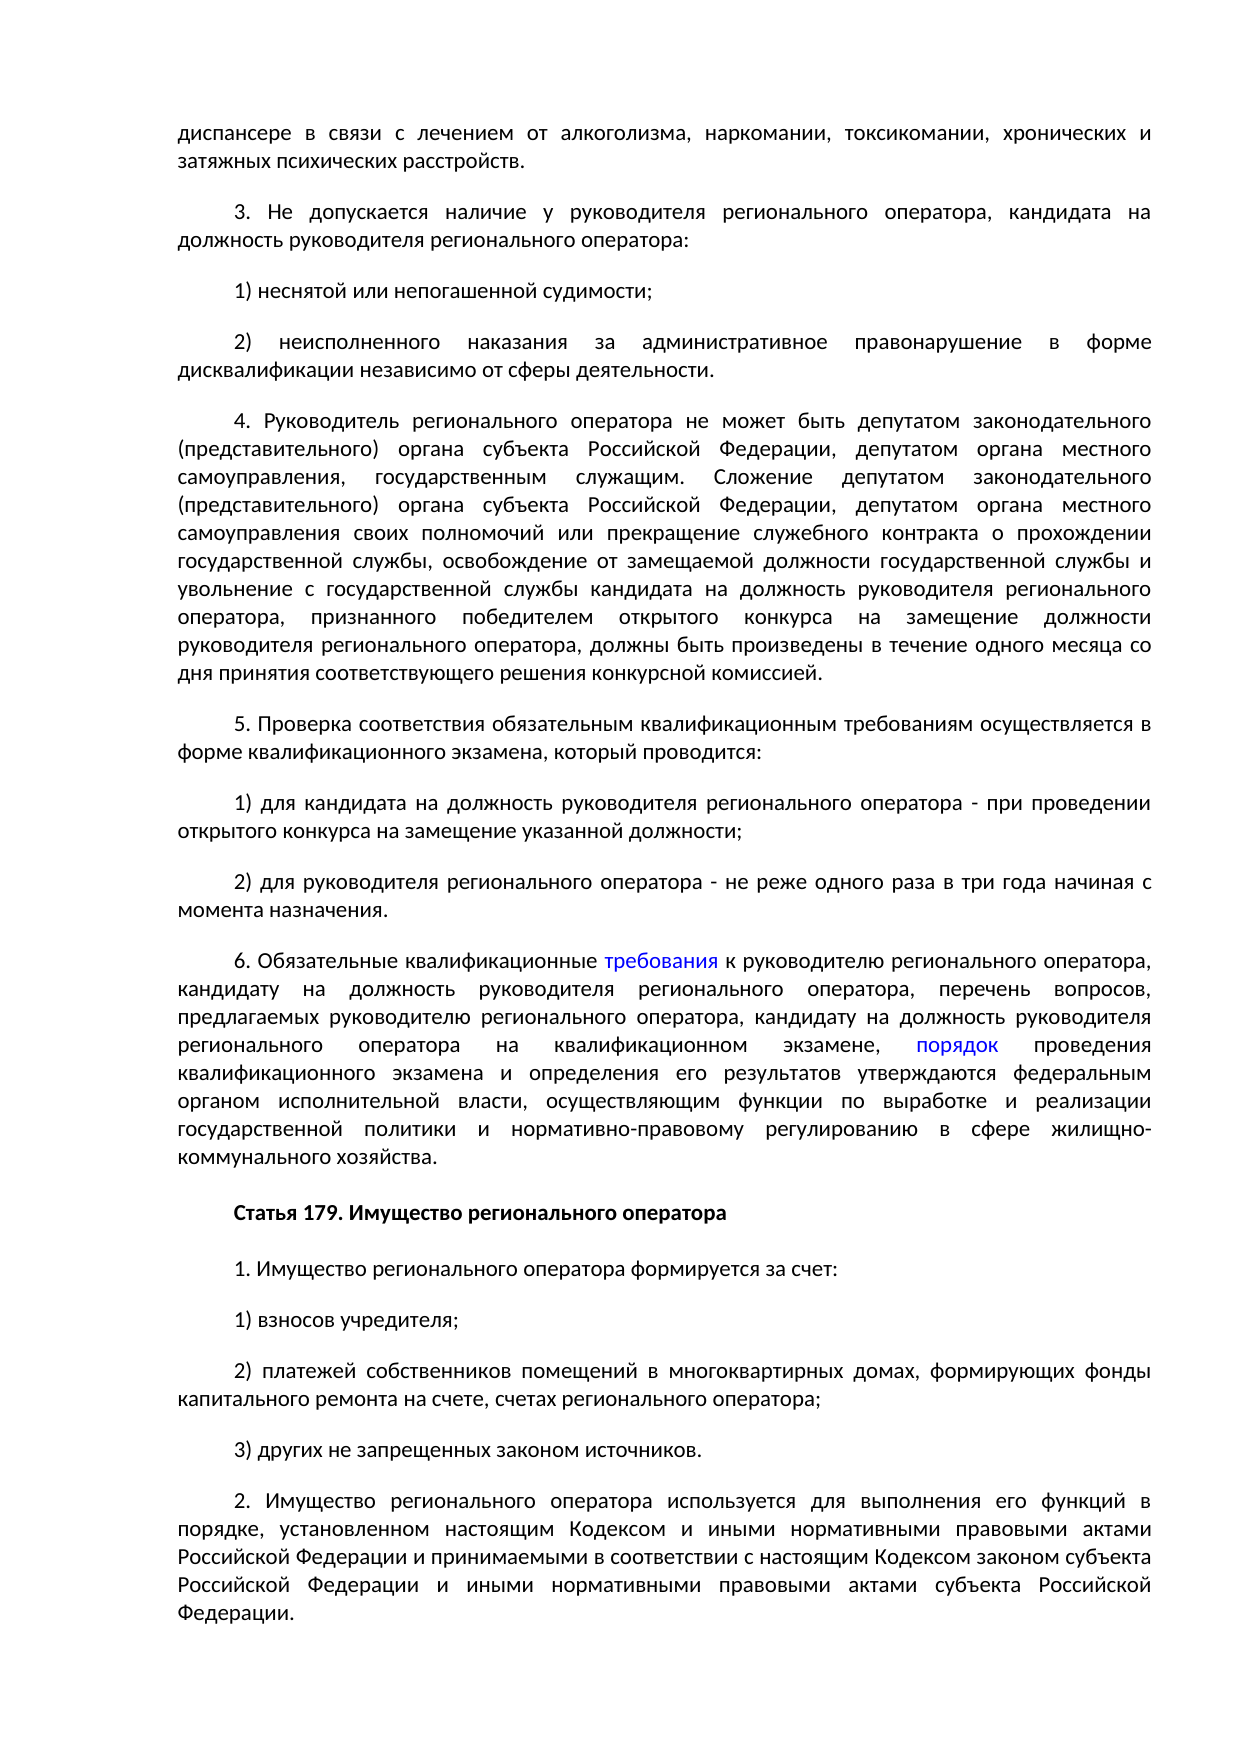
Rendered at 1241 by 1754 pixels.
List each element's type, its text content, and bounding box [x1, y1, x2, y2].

text 3. Не допускается наличие у руководителя регионального оператора, кандидата на должность руководителя регионального оператора: [177, 197, 1152, 253]
text 1. Имущество регионального оператора формируется за счет: [177, 1254, 1152, 1282]
text 5. Проверка соответствия обязательным квалификационным требованиям осуществляется в форме квалификационного экзамена, который проводится: [177, 709, 1152, 765]
text 2) платежей собственников помещений в многоквартирных домах, формирующих фонды капитального ремонта на счете, счетах регионального оператора; [177, 1356, 1152, 1412]
text 2) для руководителя регионального оператора - не реже одного раза в три года начиная с момента назначения. [177, 867, 1152, 923]
text 2. Имущество регионального оператора используется для выполнения его функций в порядке, установленном настоящим Кодексом и иными нормативными правовыми актами Российской Федерации и принимаемыми в соответствии с настоящим Кодексом законом субъекта Российской Федерации и иными нормативными правовыми актами субъекта Российской Федерации. [177, 1486, 1152, 1626]
text 4. Руководитель регионального оператора не может быть депутатом законодательного (представительного) органа субъекта Российской Федерации, депутатом органа местного самоуправления, государственным служащим. Сложение депутатом законодательного (представительного) органа субъекта Российской Федерации, депутатом органа местного самоуправления своих полномочий или прекращение служебного контракта о прохождении государственной службы, освобождение от замещаемой должности государственной службы и увольнение с государственной службы кандидата на должность руководителя регионального оператора, признанного победителем открытого конкурса на замещение должности руководителя регионального оператора, должны быть произведены в течение одного месяца со дня принятия соответствующего решения конкурсной комиссией. [177, 406, 1152, 686]
text 6. Обязательные квалификационные требования к руководителю регионального оператора, кандидату на должность руководителя регионального оператора, перечень вопросов, предлагаемых руководителю регионального оператора, кандидату на должность руководителя регионального оператора на квалификационном экзамене, порядок проведения квалификационного экзамена и определения его результатов утверждаются федеральным органом исполнительной власти, осуществляющим функции по выработке и реализации государственной политики и нормативно-правовому регулированию в сфере жилищно-коммунального хозяйства. [177, 946, 1152, 1170]
text 3) других не запрещенных законом источников. [177, 1435, 1152, 1463]
title Статья 179. Имущество регионального оператора [177, 1198, 1152, 1226]
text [177, 118, 1152, 174]
text 2) неисполненного наказания за административное правонарушение в форме дисквалификации независимо от сферы деятельности. [177, 327, 1152, 383]
text 1) неснятой или непогашенной судимости; [177, 276, 1152, 304]
text 1) для кандидата на должность руководителя регионального оператора - при проведении открытого конкурса на замещение указанной должности; [177, 788, 1152, 844]
text 1) взносов учредителя; [177, 1305, 1152, 1333]
